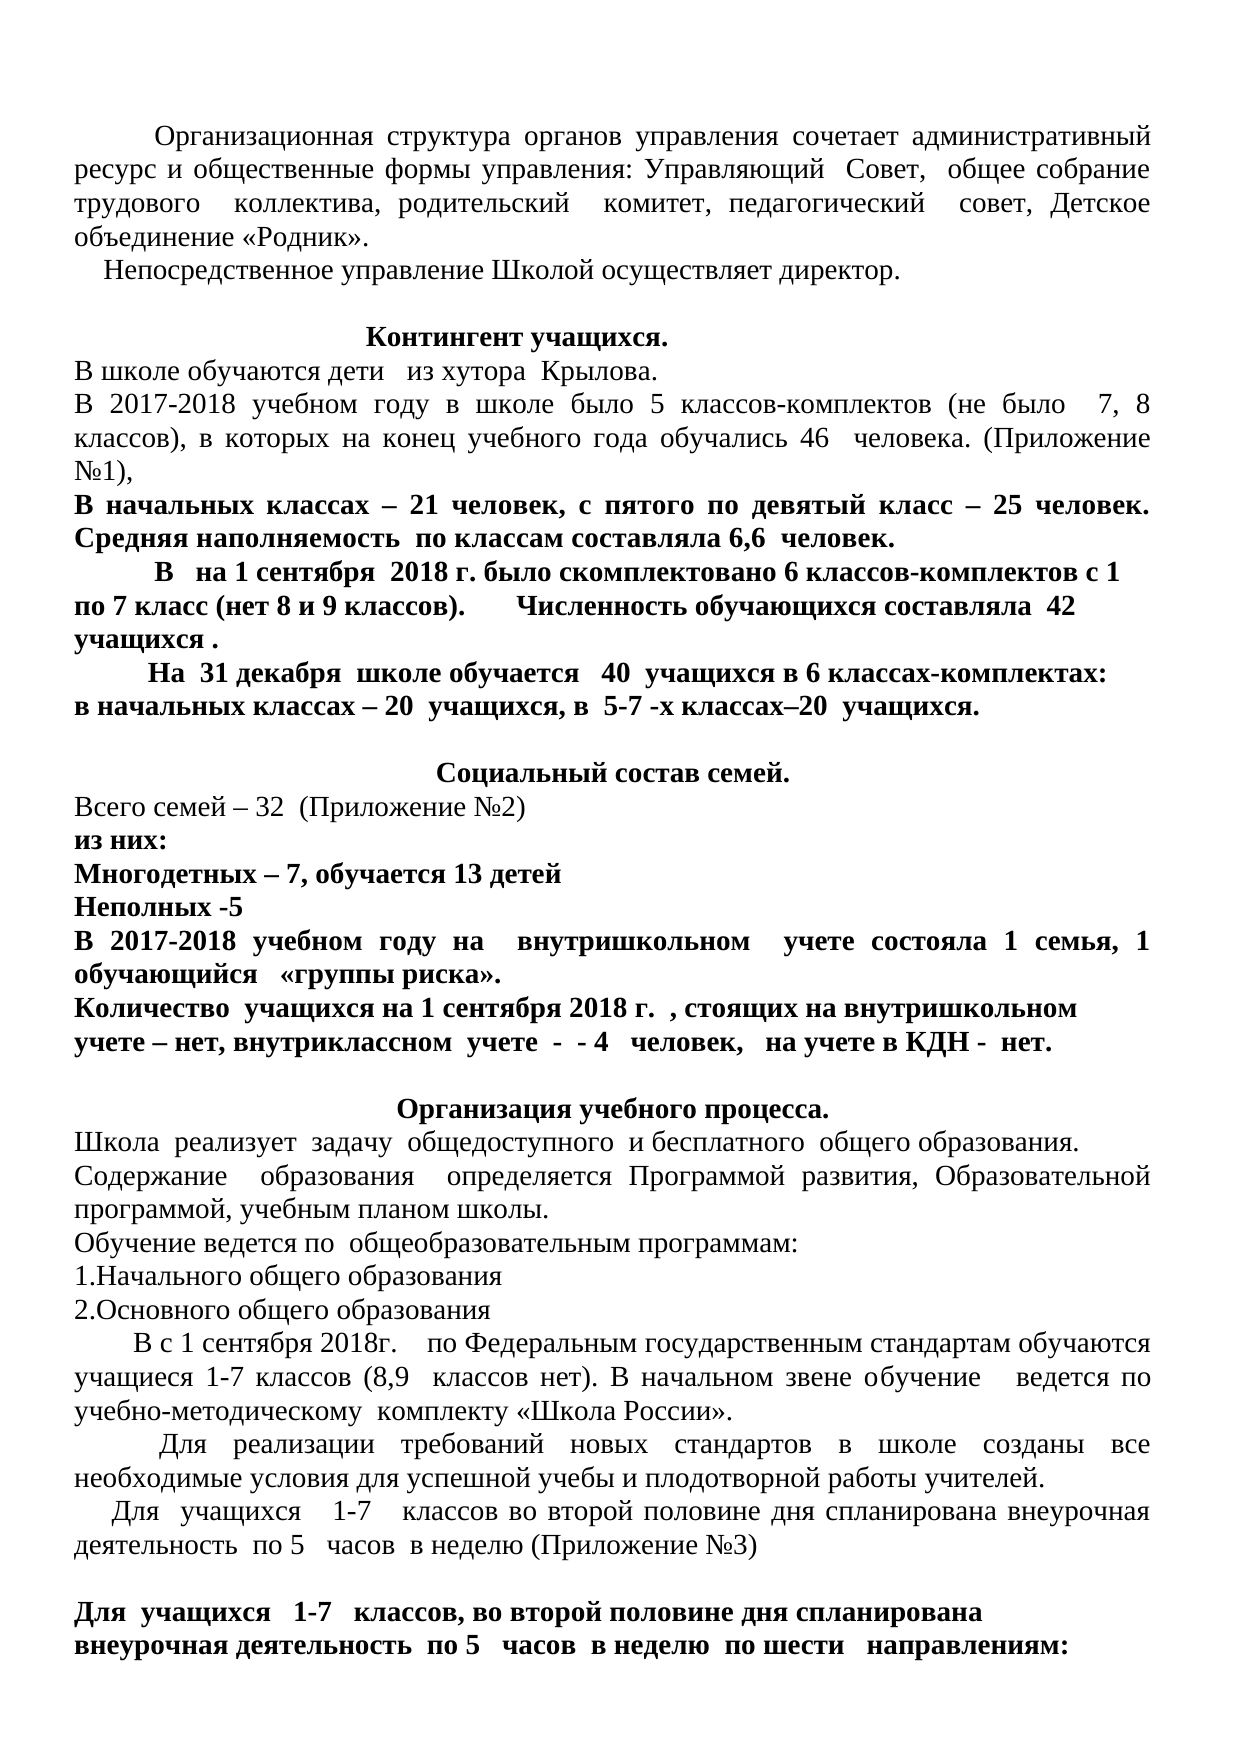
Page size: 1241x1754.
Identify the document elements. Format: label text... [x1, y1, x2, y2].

text из них: [74, 822, 1152, 856]
text Контингент учащихся. [74, 319, 1152, 353]
text Неполных -5 [74, 889, 1152, 923]
text Непосредственное управление Школой осуществляет директор. [74, 252, 1152, 286]
text На 31 декабря школе обучается 40 учащихся в 6 классах-комплектах: в начальных классах – 20 учащихся, в 5-7 -х классах–20 учащихся. [74, 655, 1152, 722]
text Для учащихся 1-7 классов, во второй половине дня спланирована внеурочная деятельность по 5 часов в неделю по шести направлениям: [74, 1594, 1152, 1661]
text Всего семей – 32 (Приложение №2) [74, 789, 1152, 822]
text 1.Начального общего образования [74, 1258, 1152, 1292]
text Для учащихся 1-7 классов во второй половине дня спланирована внеурочная деятельность по 5 часов в неделю (Приложение №3) [74, 1493, 1152, 1560]
text В с 1 сентября 2018г. по Федеральным государственным стандартам обучаются учащиеся 1-7 классов (8,9 классов нет). В начальном звене обучение ведется по учебно-методическому комплекту «Школа России». [74, 1326, 1152, 1426]
text Обучение ведется по общеобразовательным программам: [74, 1225, 1152, 1258]
text В на 1 сентября 2018 г. было скомплектовано 6 классов-комплектов с 1 по 7 класс (нет 8 и 9 классов). Численность обучающихся составляла 42 учащихся . [74, 554, 1152, 655]
text Содержание образования определяется Программой развития, Образовательной программой, учебным планом школы. [74, 1158, 1152, 1225]
text Для реализации требований новых стандартов в школе созданы все необходимые условия для успешной учебы и плодотворной работы учителей. [74, 1426, 1152, 1493]
text 2.Основного общего образования [74, 1292, 1152, 1326]
text Количество учащихся на 1 сентября 2018 г. , стоящих на внутришкольном учете – нет, внутриклассном учете - - 4 человек, на учете в КДН - нет. [74, 990, 1152, 1057]
text В начальных классах – 21 человек, с пятого по девятый класс – 25 человек. Средняя наполняемость по классам составляла 6,6 человек. [74, 487, 1152, 554]
text Организация учебного процесса. [74, 1091, 1152, 1124]
text Социальный состав семей. [74, 755, 1152, 789]
text В 2017-2018 учебном году на внутришкольном учете состояла 1 семья, 1 обучающийся «группы риска». [74, 923, 1152, 990]
text Организационная структура органов управления сочетает административный ресурс и общественные формы управления: Управляющий Совет, общее собрание трудового коллектива, родительский комитет, педагогический совет, Детское объединение «Родник». [74, 118, 1152, 252]
text Многодетных – 7, обучается 13 детей [74, 856, 1152, 889]
text Школа реализует задачу общедоступного и бесплатного общего образования. [74, 1124, 1152, 1158]
text В школе обучаются дети из хутора Крылова. [74, 353, 1152, 386]
text В 2017-2018 учебном году в школе было 5 классов-комплектов (не было 7, 8 классов), в которых на конец учебного года обучались 46 человека. (Приложение №1), [74, 386, 1152, 487]
